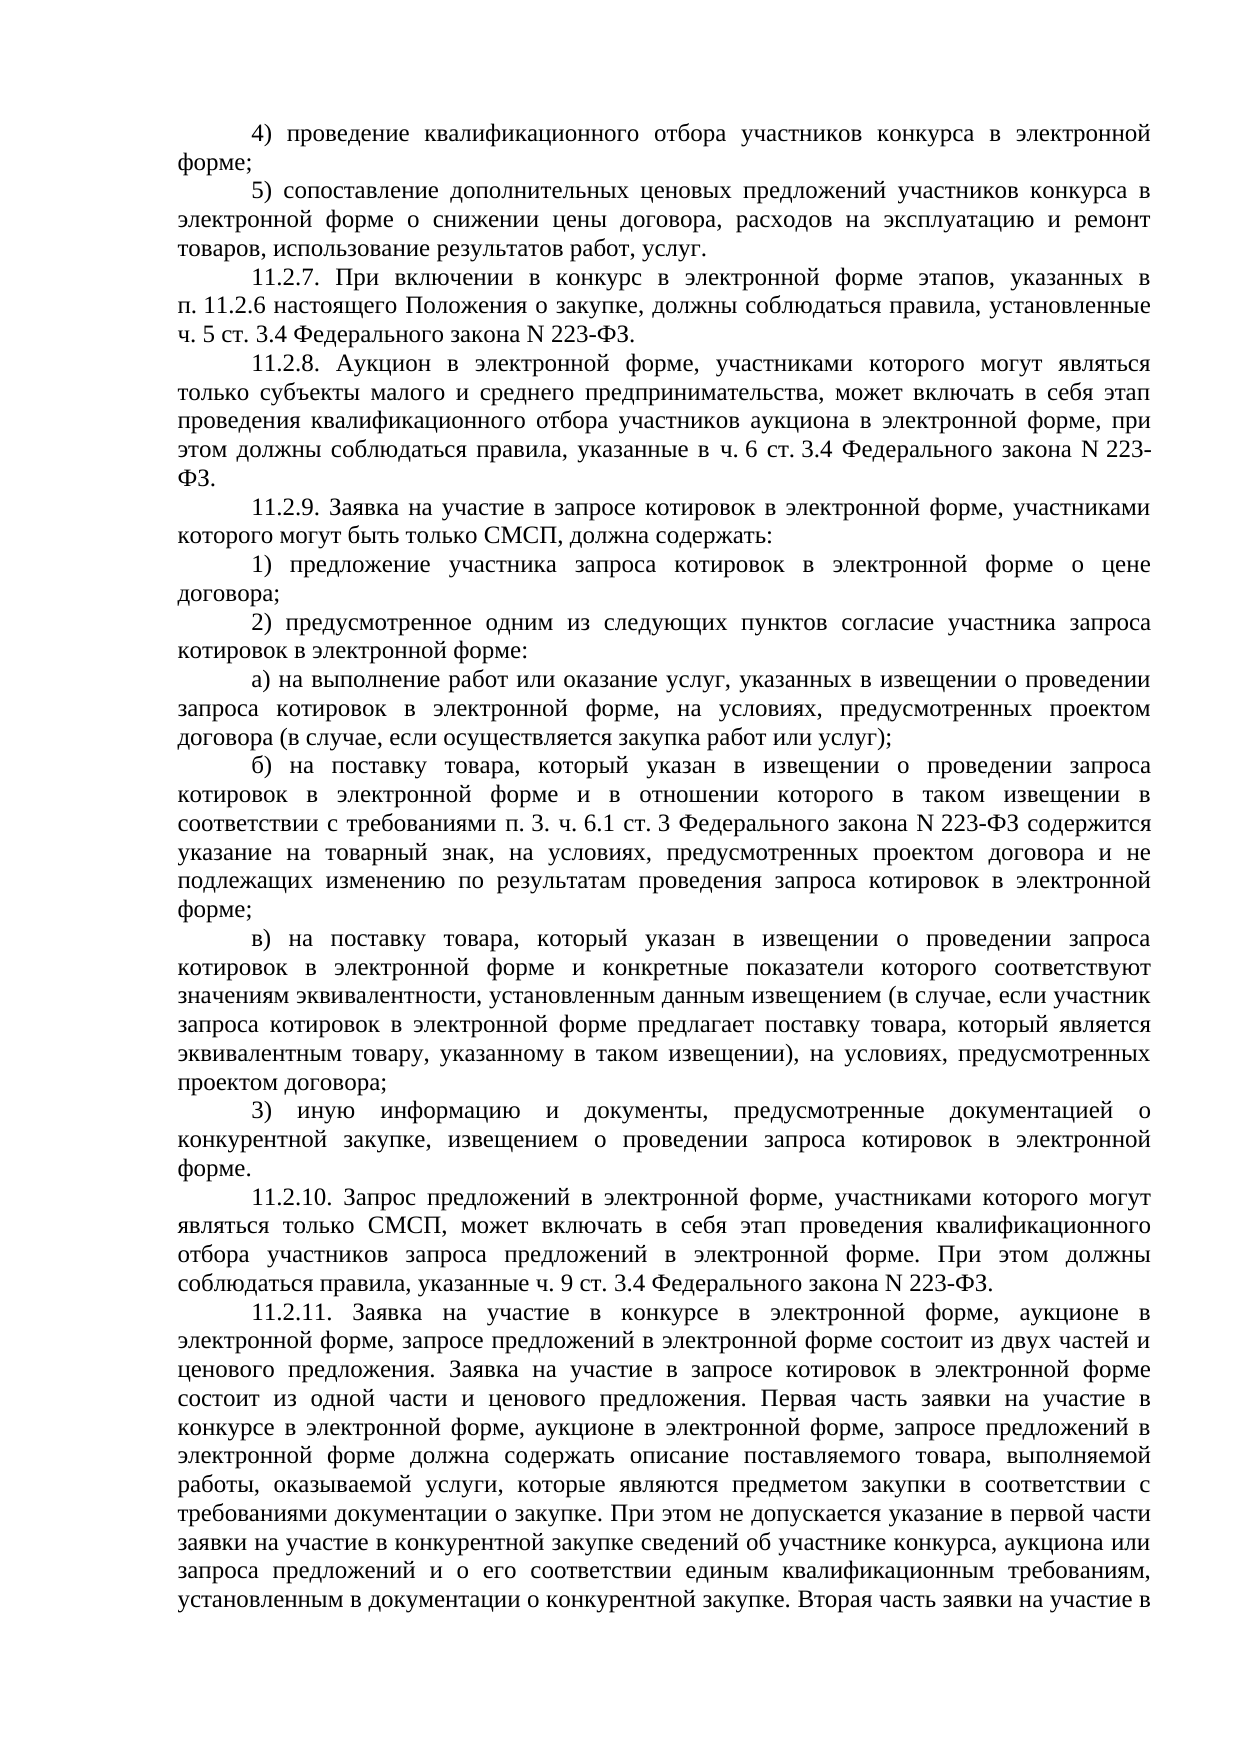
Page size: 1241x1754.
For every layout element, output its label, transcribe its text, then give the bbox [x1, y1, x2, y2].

text 4) проведение квалификационного отбора участников конкурса в электронной форме; [177, 118, 1152, 176]
text 5) сопоставление дополнительных ценовых предложений участников конкурса в электронной форме о снижении цены договора, расходов на эксплуатацию и ремонт товаров, использование результатов работ, услуг. [177, 176, 1152, 262]
text 11.2.7. При включении в конкурс в электронной форме этапов, указанных в п. 11.2.6 настоящего Положения о закупке, должны соблюдаться правила, установленные ч. 5 ст. 3.4 Федерального закона N 223-ФЗ. [177, 262, 1152, 348]
text 11.2.8. Аукцион в электронной форме, участниками которого могут являться только субъекты малого и среднего предпринимательства, может включать в себя этап проведения квалификационного отбора участников аукциона в электронной форме, при этом должны соблюдаться правила, указанные в ч. 6 ст. 3.4 Федерального закона N 223-ФЗ. [177, 348, 1152, 492]
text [177, 1297, 1152, 1613]
text 1) предложение участника запроса котировок в электронной форме о цене договора; [177, 549, 1152, 607]
text 11.2.9. Заявка на участие в запросе котировок в электронной форме, участниками которого могут быть только СМСП, должна содержать: [177, 492, 1152, 549]
text 2) предусмотренное одним из следующих пунктов согласие участника запроса котировок в электронной форме: [177, 607, 1152, 664]
text 3) иную информацию и документы, предусмотренные документацией о конкурентной закупке, извещением о проведении запроса котировок в электронной форме. [177, 1096, 1152, 1182]
text а) на выполнение работ или оказание услуг, указанных в извещении о проведении запроса котировок в электронной форме, на условиях, предусмотренных проектом договора (в случае, если осуществляется закупка работ или услуг); [177, 664, 1152, 751]
text б) на поставку товара, который указан в извещении о проведении запроса котировок в электронной форме и в отношении которого в таком извещении в соответствии с требованиями п. 3. ч. 6.1 ст. 3 Федерального закона N 223-ФЗ содержится указание на товарный знак, на условиях, предусмотренных проектом договора и не подлежащих изменению по результатам проведения запроса котировок в электронной форме; [177, 751, 1152, 923]
text в) на поставку товара, который указан в извещении о проведении запроса котировок в электронной форме и конкретные показатели которого соответствуют значениям эквивалентности, установленным данным извещением (в случае, если участник запроса котировок в электронной форме предлагает поставку товара, который является эквивалентным товару, указанному в таком извещении), на условиях, предусмотренных проектом договора; [177, 923, 1152, 1096]
text 11.2.10. Запрос предложений в электронной форме, участниками которого могут являться только СМСП, может включать в себя этап проведения квалификационного отбора участников запроса предложений в электронной форме. При этом должны соблюдаться правила, указанные ч. 9 ст. 3.4 Федерального закона N 223-ФЗ. [177, 1182, 1152, 1297]
